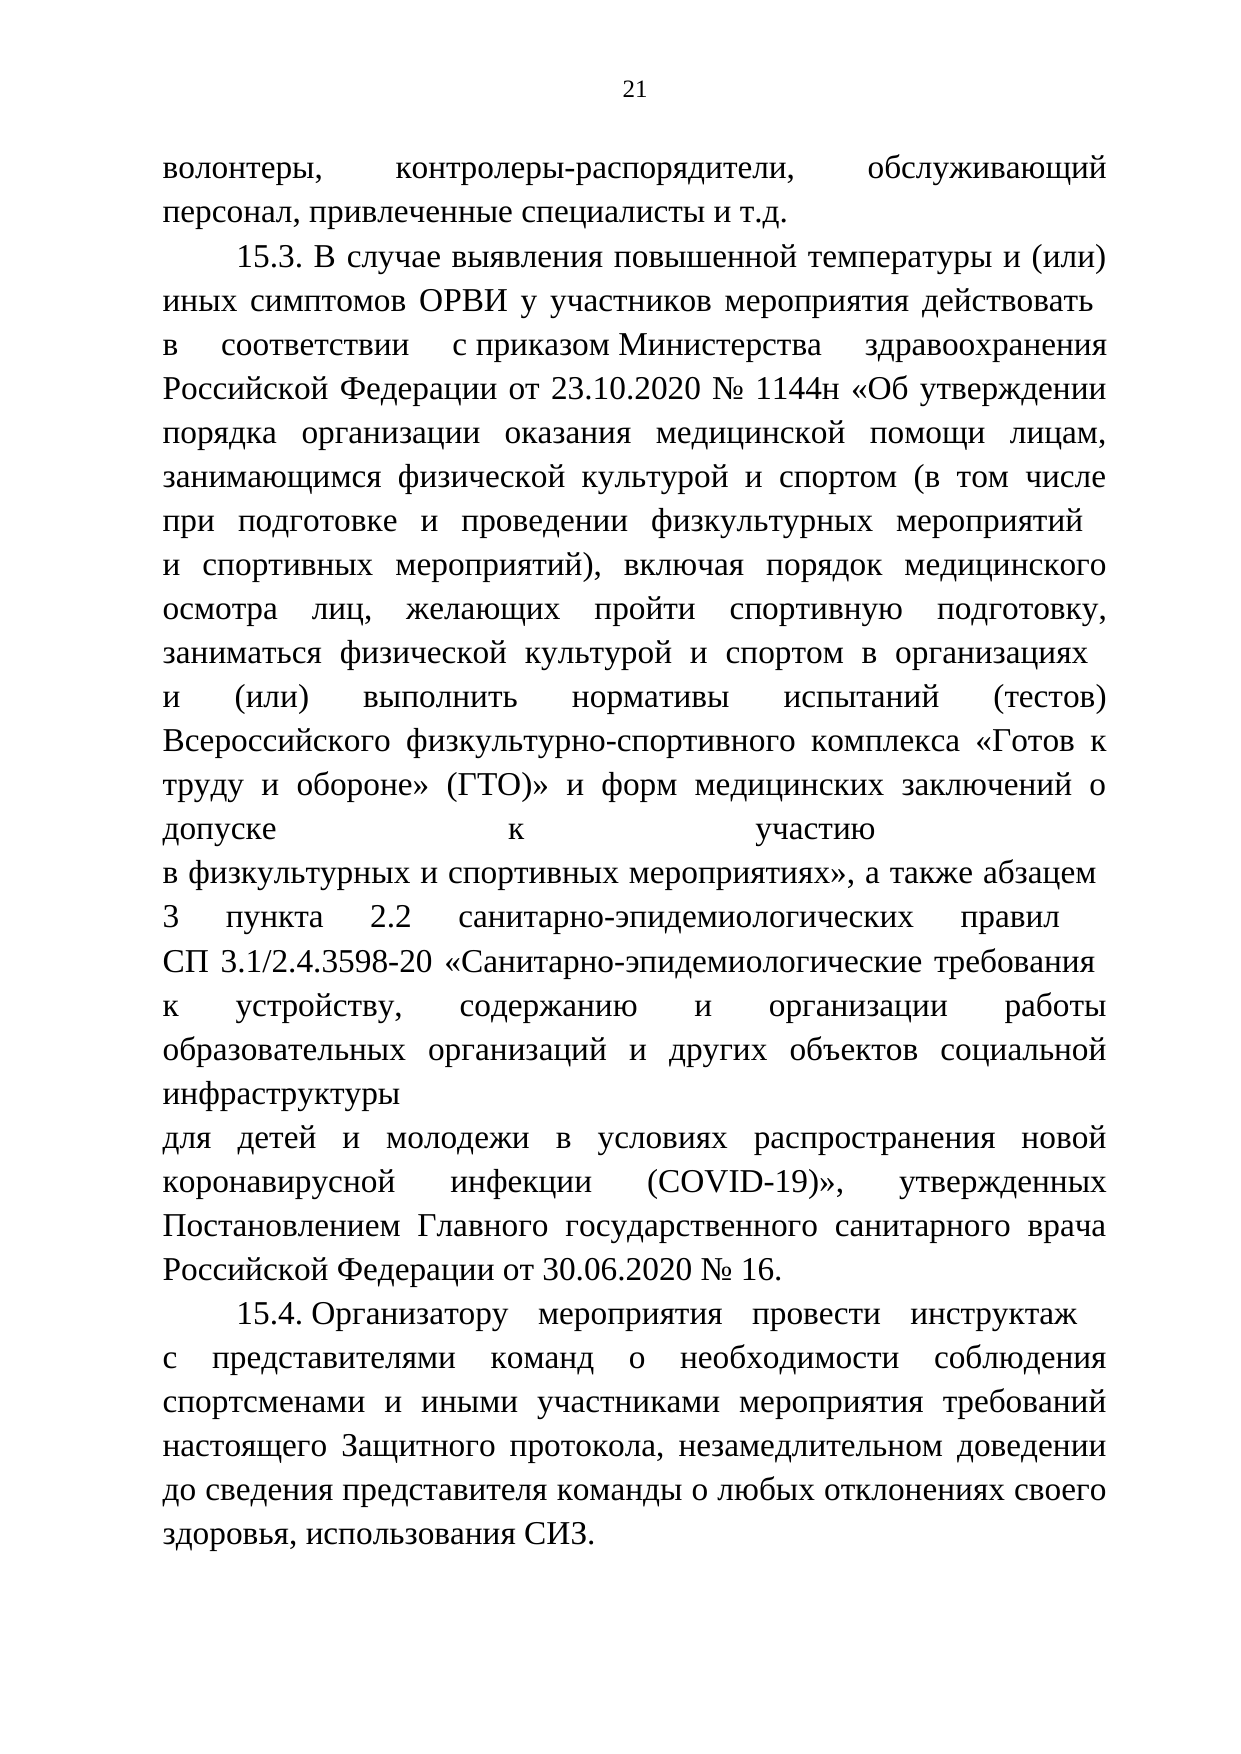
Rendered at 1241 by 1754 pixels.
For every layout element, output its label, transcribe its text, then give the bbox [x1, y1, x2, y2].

text 15.3. В случае выявления повышенной температуры и (или) иных симптомов ОРВИ у участников мероприятия действовать в соответствии с приказом Министерства здравоохранения Российской Федерации от 23.10.2020 № 1144н «Об утверждении порядка организации оказания медицинской помощи лицам, занимающимся физической культурой и спортом (в том числе при подготовке и проведении физкультурных мероприятий и спортивных мероприятий), включая порядок медицинского осмотра лиц, желающих пройти спортивную подготовку, заниматься физической культурой и спортом в организациях и (или) выполнить нормативы испытаний (тестов) Всероссийского физкультурно-спортивного комплекса «Готов к труду и обороне» (ГТО)» и форм медицинских заключений о допуске к участию в физкультурных и спортивных мероприятиях», а также абзацем 3 пункта 2.2 санитарно-эпидемиологических правил СП 3.1/2.4.3598-20 «Санитарно-эпидемиологические требования к устройству, содержанию и организации работы образовательных организаций и других объектов социальной инфраструктуры для детей и молодежи в условиях распространения новой коронавирусной инфекции (COVID-19)», утвержденных Постановлением Главного государственного санитарного врача Российской Федерации от 30.06.2020 № 16. [162, 236, 1107, 1288]
text 15.4. Организатору мероприятия провести инструктаж с представителями команд о необходимости соблюдения спортсменами и иными участниками мероприятия требований настоящего Защитного протокола, незамедлительном доведении до сведения представителя команды о любых отклонениях своего здоровья, использования СИЗ. [162, 1293, 1107, 1552]
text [162, 148, 1107, 230]
